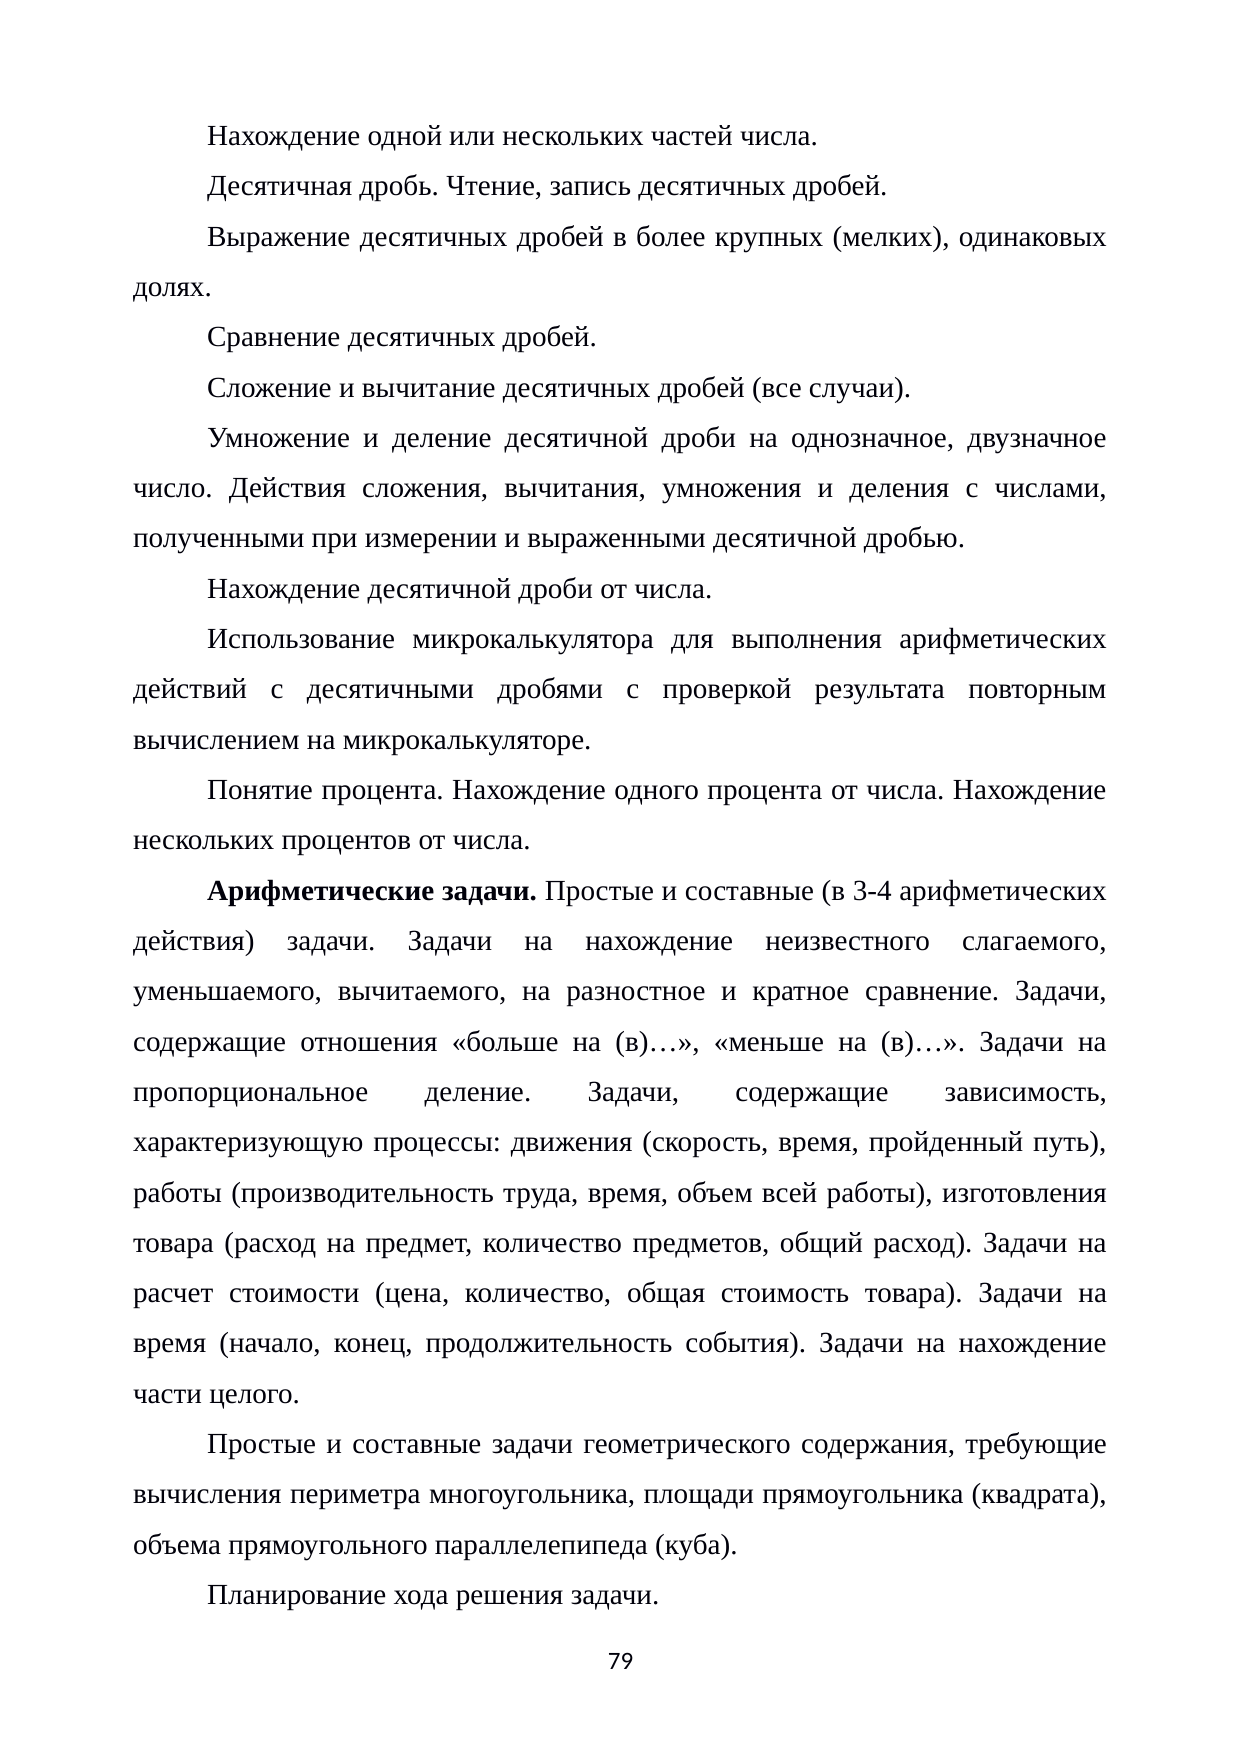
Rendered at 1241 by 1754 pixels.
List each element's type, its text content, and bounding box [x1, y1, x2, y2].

text Сложение и вычитание десятичных дробей (все случаи). [133, 370, 1107, 403]
text Понятие процента. Нахождение одного процента от числа. Нахождение нескольких процентов от числа. [133, 772, 1107, 856]
text Использование микрокалькулятора для выполнения арифметических действий с десятичными дробями с проверкой результата повторным вычислением на микрокалькуляторе. [133, 621, 1107, 755]
text Сравнение десятичных дробей. [133, 319, 1107, 353]
text Арифметические задачи. Простые и составные (в 3-4 арифметических действия) задачи. Задачи на нахождение неизвестного слагаемого, уменьшаемого, вычитаемого, на разностное и кратное сравнение. Задачи, содержащие отношения «больше на (в)…», «меньше на (в)…». Задачи на пропорциональное деление. Задачи, содержащие зависимость, характеризующую процессы: движения (скорость, время, пройденный путь), работы (производительность труда, время, объем всей работы), изготовления товара (расход на предмет, количество предметов, общий расход). Задачи на расчет стоимости (цена, количество, общая стоимость товара). Задачи на время (начало, конец, продолжительность события). Задачи на нахождение части целого. [133, 873, 1107, 1409]
text Простые и составные задачи геометрического содержания, требующие вычисления периметра многоугольника, площади прямоугольника (квадрата), объема прямоугольного параллелепипеда (куба). [133, 1426, 1107, 1560]
text Планирование хода решения задачи. [133, 1577, 1107, 1611]
text Десятичная дробь. Чтение, запись десятичных дробей. [133, 168, 1107, 202]
text Умножение и деление десятичной дроби на однозначное, двузначное число. Действия сложения, вычитания, умножения и деления с числами, полученными при измерении и выраженными десятичной дробью. [133, 420, 1107, 554]
text Нахождение одной или нескольких частей числа. [133, 118, 1107, 152]
text Выражение десятичных дробей в более крупных (мелких), одинаковых долях. [133, 219, 1107, 303]
text Нахождение десятичной дроби от числа. [133, 571, 1107, 604]
